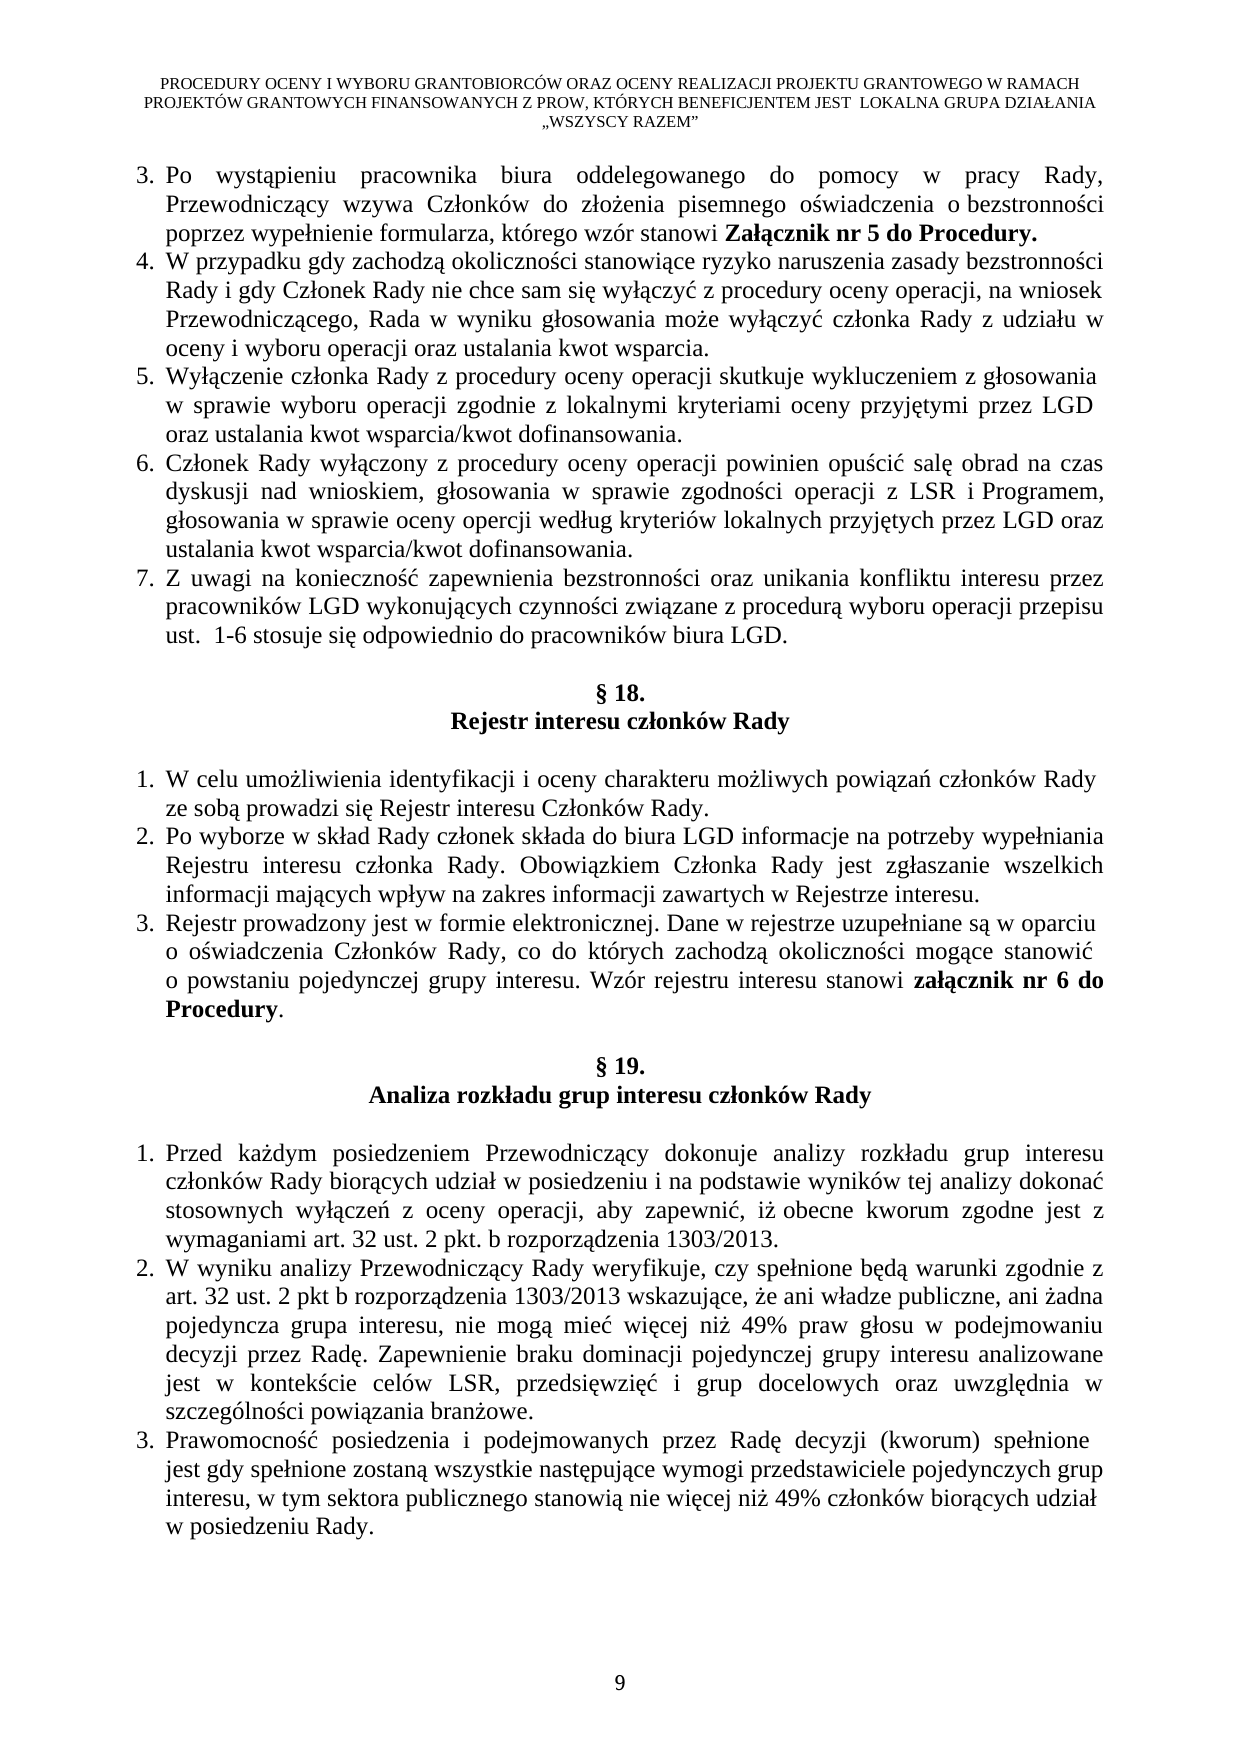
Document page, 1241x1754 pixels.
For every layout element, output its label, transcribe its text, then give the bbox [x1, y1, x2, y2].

list Wyłączenie członka Rady z procedury oceny operacji skutkuje wykluczeniem z głosowania w sprawie wyboru operacji zgodnie z lokalnymi kryteriami oceny przyjętymi przez LGD oraz ustalania kwot wsparcia/kwot dofinansowania. [136, 361, 1104, 448]
list Rejestr prowadzony jest w formie elektronicznej. Dane w rejestrze uzupełniane są w oparciu o oświadczenia Członków Rady, co do których zachodzą okoliczności mogące stanowić o powstaniu pojedynczej grupy interesu. Wzór rejestru interesu stanowi załącznik nr 6 do Procedury. [136, 908, 1104, 1023]
list Analiza rozkładu grup interesu członków Rady [136, 1080, 1104, 1109]
list Przed każdym posiedzeniem Przewodniczący dokonuje analizy rozkładu grup interesu członków Rady biorących udział w posiedzeniu i na podstawie wyników tej analizy dokonać stosownych wyłączeń z oceny operacji, aby zapewnić, iż obecne kworum zgodne jest z wymaganiami art. 32 ust. 2 pkt. b rozporządzenia 1303/2013. [136, 1138, 1104, 1253]
list Po wystąpieniu pracownika biura oddelegowanego do pomocy w pracy Rady, Przewodniczący wzywa Członków do złożenia pisemnego oświadczenia o bezstronności poprzez wypełnienie formularza, którego wzór stanowi Załącznik nr 5 do Procedury. [136, 160, 1104, 246]
list W wyniku analizy Przewodniczący Rady weryfikuje, czy spełnione będą warunki zgodnie z art. 32 ust. 2 pkt b rozporządzenia 1303/2013 wskazujące, że ani władze publiczne, ani żadna pojedyncza grupa interesu, nie mogą mieć więcej niż 49% praw głosu w podejmowaniu decyzji przez Radę. Zapewnienie braku dominacji pojedynczej grupy interesu analizowane jest w kontekście celów LSR, przedsięwzięć i grup docelowych oraz uwzględnia w szczególności powiązania branżowe. [136, 1253, 1104, 1425]
text § 19. [136, 1051, 1104, 1080]
text Rejestr interesu członków Rady [136, 706, 1104, 735]
list Członek Rady wyłączony z procedury oceny operacji powinien opuścić salę obrad na czas dyskusji nad wnioskiem, głosowania w sprawie zgodności operacji z LSR i Programem, głosowania w sprawie oceny opercji według kryteriów lokalnych przyjętych przez LGD oraz ustalania kwot wsparcia/kwot dofinansowania. [136, 448, 1104, 563]
list Z uwagi na konieczność zapewnienia bezstronności oraz unikania konfliktu interesu przez pracowników LGD wykonujących czynności związane z procedurą wyboru operacji przepisu ust. 1-6 stosuje się odpowiednio do pracowników biura LGD. [136, 563, 1104, 649]
list Prawomocność posiedzenia i podejmowanych przez Radę decyzji (kworum) spełnione jest gdy spełnione zostaną wszystkie następujące wymogi przedstawiciele pojedynczych grup interesu, w tym sektora publicznego stanowią nie więcej niż 49% członków biorących udział w posiedzeniu Rady. [136, 1425, 1104, 1540]
list W celu umożliwienia identyfikacji i oceny charakteru możliwych powiązań członków Rady ze sobą prowadzi się Rejestr interesu Członków Rady. [136, 764, 1104, 821]
text § 18. [136, 678, 1104, 706]
list W przypadku gdy zachodzą okoliczności stanowiące ryzyko naruszenia zasady bezstronności Rady i gdy Członek Rady nie chce sam się wyłączyć z procedury oceny operacji, na wniosek Przewodniczącego, Rada w wyniku głosowania może wyłączyć członka Rady z udziału w oceny i wyboru operacji oraz ustalania kwot wsparcia. [136, 246, 1104, 361]
list Po wyborze w skład Rady członek składa do biura LGD informacje na potrzeby wypełniania Rejestru interesu członka Rady. Obowiązkiem Członka Rady jest zgłaszanie wszelkich informacji mających wpływ na zakres informacji zawartych w Rejestrze interesu. [136, 821, 1104, 908]
